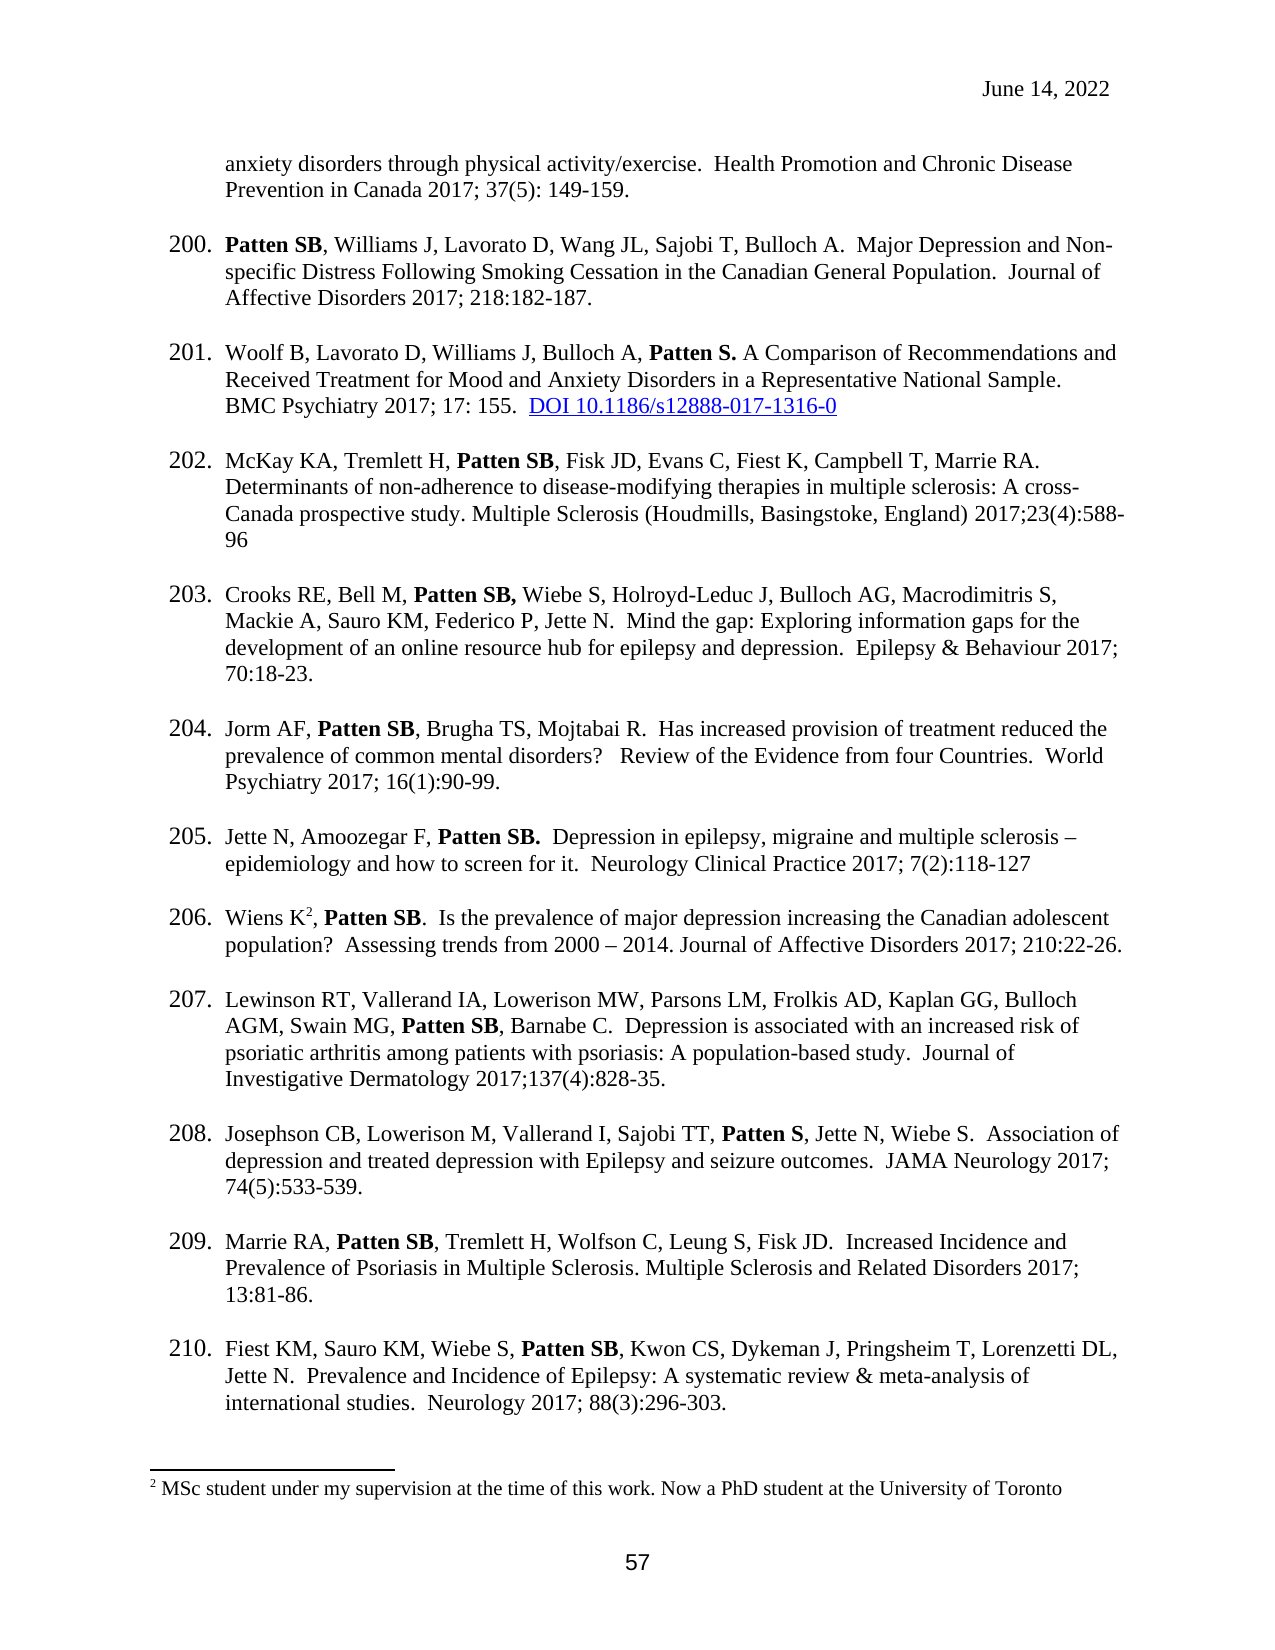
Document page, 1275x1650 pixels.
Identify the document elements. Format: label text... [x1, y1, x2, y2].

list Josephson CB, Lowerison M, Vallerand I, Sajobi TT, Patten S, Jette N, Wiebe S. Association of depression and treated depression with Epilepsy and seizure outcomes. JAMA Neurology 2017; 74(5):533-539. [169, 1118, 1125, 1199]
list Marrie RA, Patten SB, Tremlett H, Wolfson C, Leung S, Fisk JD. Increased Incidence and Prevalence of Psoriasis in Multiple Sclerosis. Multiple Sclerosis and Related Disorders 2017; 13:81-86. [169, 1226, 1125, 1307]
list McKay KA, Tremlett H, Patten SB, Fisk JD, Evans C, Fiest K, Campbell T, Marrie RA. Determinants of non-adherence to disease-modifying therapies in multiple sclerosis: A cross-Canada prospective study. Multiple Sclerosis (Houdmills, Basingstoke, England) 2017;23(4):588-96 [169, 445, 1125, 552]
list Lewinson RT, Vallerand IA, Lowerison MW, Parsons LM, Frolkis AD, Kaplan GG, Bulloch AGM, Swain MG, Patten SB, Barnabe C. Depression is associated with an increased risk of psoriatic arthritis among patients with psoriasis: A population-based study. Journal of Investigative Dermatology 2017;137(4):828-35. [169, 984, 1125, 1092]
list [169, 150, 1125, 203]
list Jette N, Amoozegar F, Patten SB. Depression in epilepsy, migraine and multiple sclerosis – epidemiology and how to screen for it. Neurology Clinical Practice 2017; 7(2):118-127 [169, 821, 1125, 876]
list Fiest KM, Sauro KM, Wiebe S, Patten SB, Kwon CS, Dykeman J, Pringsheim T, Lorenzetti DL, Jette N. Prevalence and Incidence of Epilepsy: A systematic review & meta-analysis of international studies. Neurology 2017; 88(3):296-303. [169, 1333, 1125, 1415]
list Wiens K, Patten SB. Is the prevalence of major depression increasing the Canadian adolescent population? Assessing trends from 2000 – 2014. Journal of Affective Disorders 2017; 210:22-26. [169, 902, 1125, 957]
list Woolf B, Lavorato D, Williams J, Bulloch A, Patten S. A Comparison of Recommendations and Received Treatment for Mood and Anxiety Disorders in a Representative National Sample. BMC Psychiatry 2017; 17: 155. DOI 10.1186/s12888-017-1316-0 [169, 337, 1125, 418]
list Jorm AF, Patten SB, Brugha TS, Mojtabai R. Has increased provision of treatment reduced the prevalence of common mental disorders? Review of the Evidence from four Countries. World Psychiatry 2017; 16(1):90-99. [169, 713, 1125, 794]
list Crooks RE, Bell M, Patten SB, Wiebe S, Holroyd-Leduc J, Bulloch AG, Macrodimitris S, Mackie A, Sauro KM, Federico P, Jette N. Mind the gap: Exploring information gaps for the development of an online resource hub for epilepsy and depression. Epilepsy & Behaviour 2017; 70:18-23. [169, 579, 1125, 687]
list Patten SB, Williams J, Lavorato D, Wang JL, Sajobi T, Bulloch A. Major Depression and Non-specific Distress Following Smoking Cessation in the Canadian General Population. Journal of Affective Disorders 2017; 218:182-187. [169, 229, 1125, 311]
